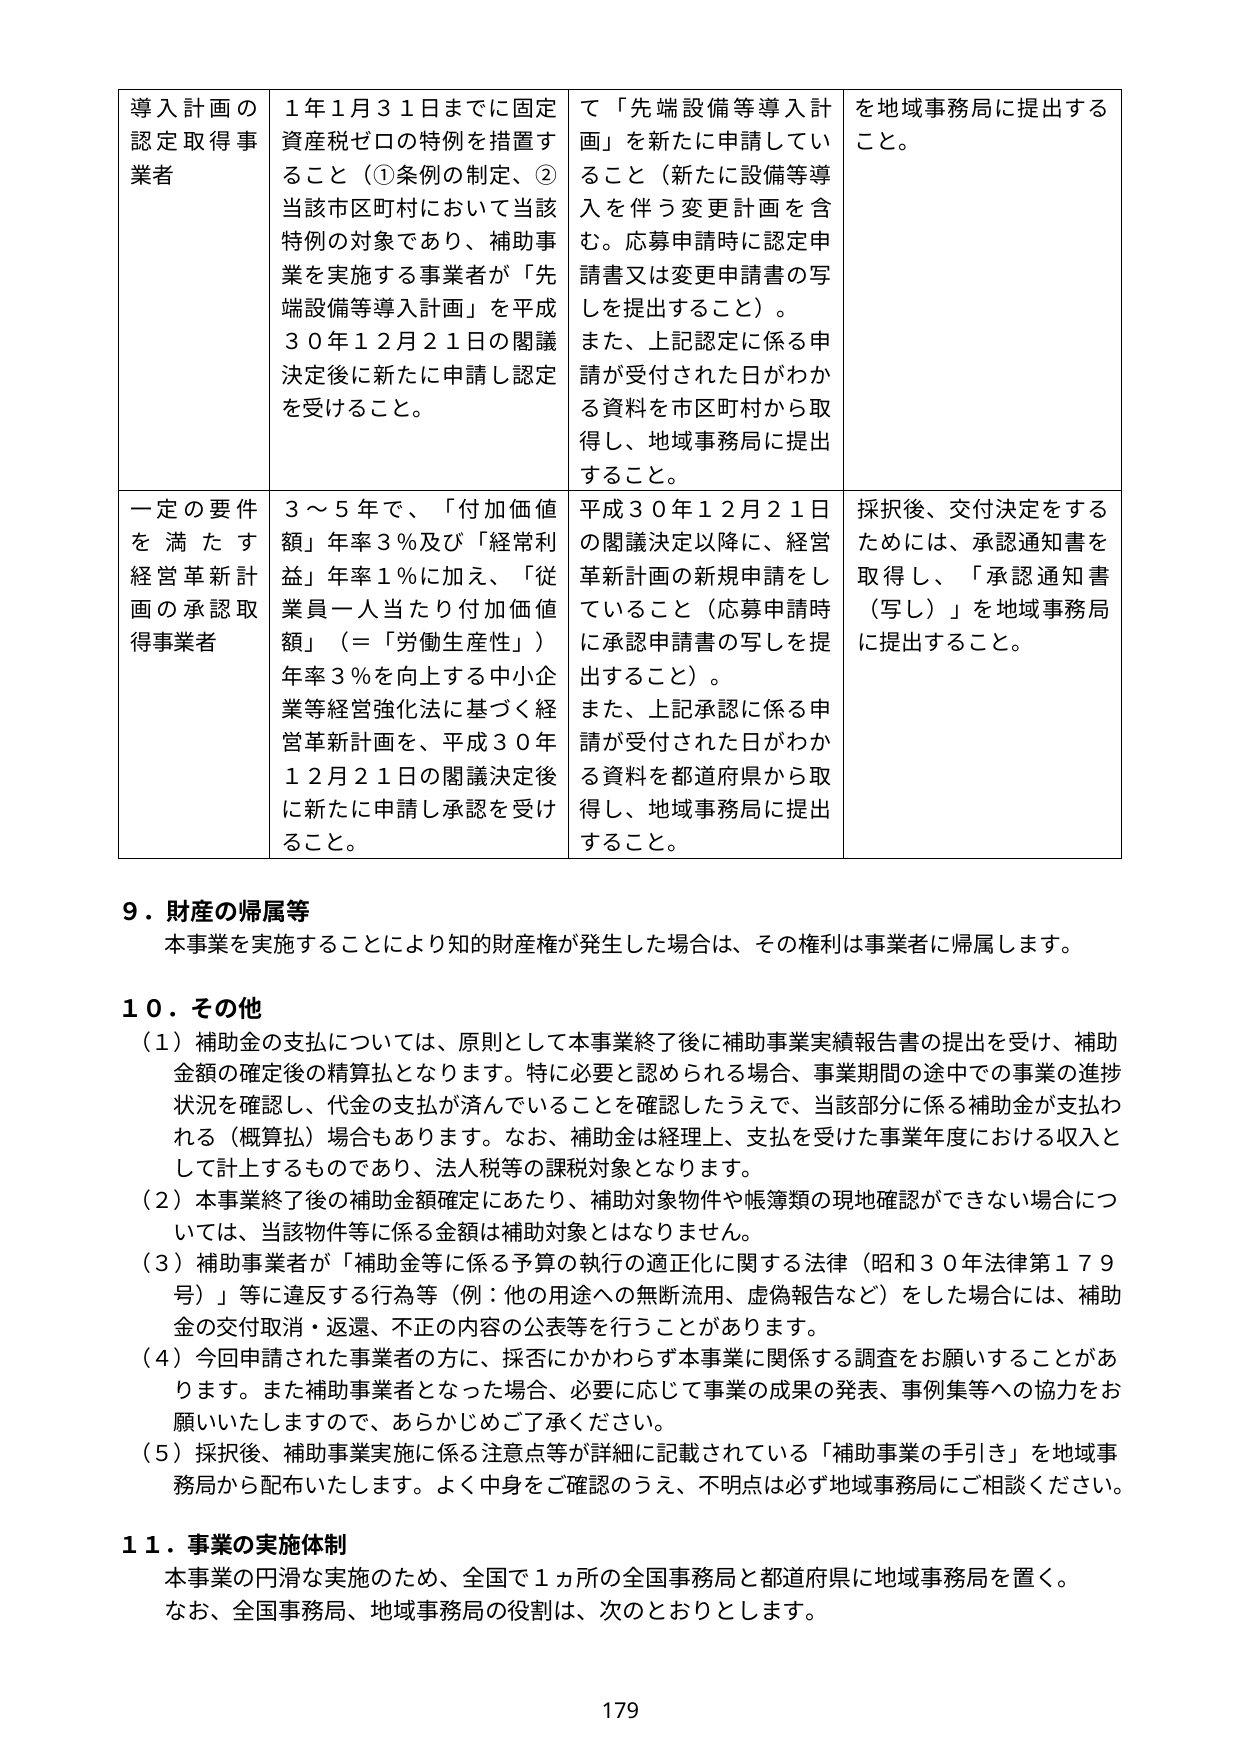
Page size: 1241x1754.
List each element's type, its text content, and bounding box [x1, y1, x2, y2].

text なお、全国事務局、地域事務局の役割は、次のとおりとします。 [118, 1593, 1122, 1626]
text （４）今回申請された事業者の方に、採否にかかわらず本事業に関係する調査をお願いすることがあります。また補助事業者となった場合、必要に応じて事業の成果の発表、事例集等への協力をお願いいたしますので、あらかじめご了承ください。 [129, 1341, 1122, 1436]
text １１．事業の実施体制 [118, 1528, 1122, 1559]
text １０．その他 [118, 990, 1122, 1025]
text 本事業を実施することにより知的財産権が発生した場合は、その権利は事業者に帰属します。 [118, 927, 1122, 959]
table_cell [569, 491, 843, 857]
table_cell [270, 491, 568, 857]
text 本事業の円滑な実施のため、全国で１ヵ所の全国事務局と都道府県に地域事務局を置く。 [118, 1559, 1122, 1593]
text ９．財産の帰属等 [118, 892, 1122, 927]
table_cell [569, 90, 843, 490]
text （５）採択後、補助事業実施に係る注意点等が詳細に記載されている「補助事業の手引き」を地域事務局から配布いたします。よく中身をご確認のうえ、不明点は必ず地域事務局にご相談ください。 [129, 1436, 1122, 1500]
text （３）補助事業者が「補助金等に係る予算の執行の適正化に関する法律（昭和３０年法律第１７９号）」等に違反する行為等（例：他の用途への無断流用、虚偽報告など）をした場合には、補助金の交付取消・返還、不正の内容の公表等を行うことがあります。 [129, 1246, 1122, 1341]
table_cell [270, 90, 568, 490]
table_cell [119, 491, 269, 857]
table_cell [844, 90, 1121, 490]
text （２）本事業終了後の補助金額確定にあたり、補助対象物件や帳簿類の現地確認ができない場合については、当該物件等に係る金額は補助対象とはなりません。 [129, 1183, 1122, 1246]
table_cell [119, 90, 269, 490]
text （１）補助金の支払については、原則として本事業終了後に補助事業実績報告書の提出を受け、補助金額の確定後の精算払となります。特に必要と認められる場合、事業期間の途中での事業の進捗状況を確認し、代金の支払が済んでいることを確認したうえで、当該部分に係る補助金が支払われる（概算払）場合もあります。なお、補助金は経理上、支払を受けた事業年度における収入として計上するものであり、法人税等の課税対象となります。 [129, 1025, 1122, 1183]
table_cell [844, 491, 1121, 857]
